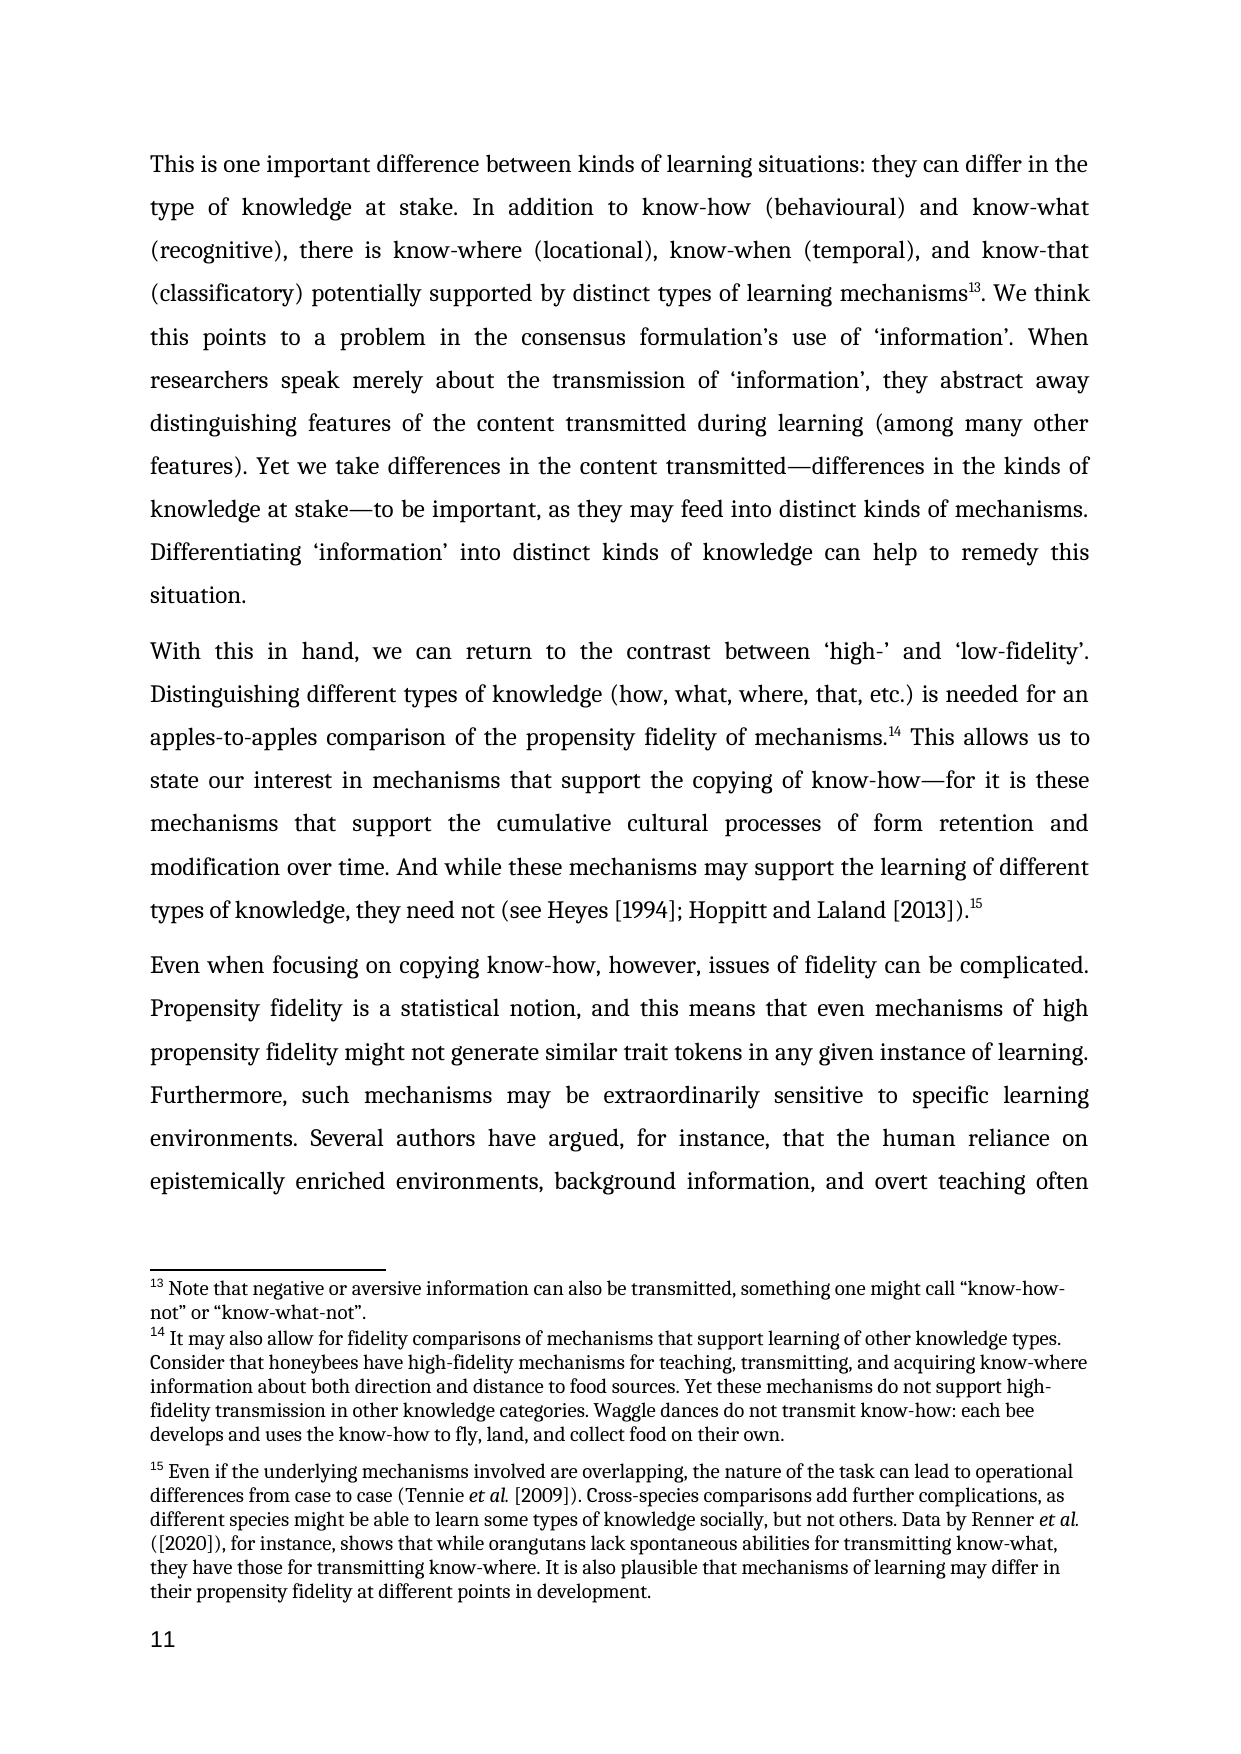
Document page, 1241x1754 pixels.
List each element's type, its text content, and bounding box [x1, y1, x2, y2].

text With this in hand, we can return to the contrast between ‘high-’ and ‘low-fidelity’. Distinguishing different types of knowledge (how, what, where, that, etc.) is needed for an apples-to-apples comparison of the propensity fidelity of mechanisms. This allows us to state our interest in mechanisms that support the copying of know-how—for it is these mechanisms that support the cumulative cultural processes of form retention and modification over time. And while these mechanisms may support the learning of different types of knowledge, they need not (see Heyes [1994]; Hoppitt and Laland [2013]). [150, 637, 1090, 924]
text This is one important difference between kinds of learning situations: they can differ in the type of knowledge at stake. In addition to know-how (behavioural) and know-what (recognitive), there is know-where (locational), know-when (temporal), and know-that (classificatory) potentially supported by distinct types of learning mechanisms. We think this points to a problem in the consensus formulation’s use of ‘information’. When researchers speak merely about the transmission of ‘information’, they abstract away distinguishing features of the content transmitted during learning (among many other features). Yet we take differences in the content transmitted—differences in the kinds of knowledge at stake—to be important, as they may feed into distinct kinds of mechanisms. Differentiating ‘information’ into distinct kinds of knowledge can help to remedy this situation. [150, 150, 1090, 610]
text Even when focusing on copying know-how, however, issues of fidelity can be complicated. Propensity fidelity is a statistical notion, and this means that even mechanisms of high propensity fidelity might not generate similar trait tokens in any given instance of learning. Furthermore, such mechanisms may be extraordinarily sensitive to specific learning environments. Several authors have argued, for instance, that the human reliance on epistemically enriched environments, background information, and overt teaching often leads to overestimating the propensity fidelity of human copying capacities in cumulative culture (Avital and Jablonka [2000], Sterelny [2012]). [150, 951, 1090, 1196]
